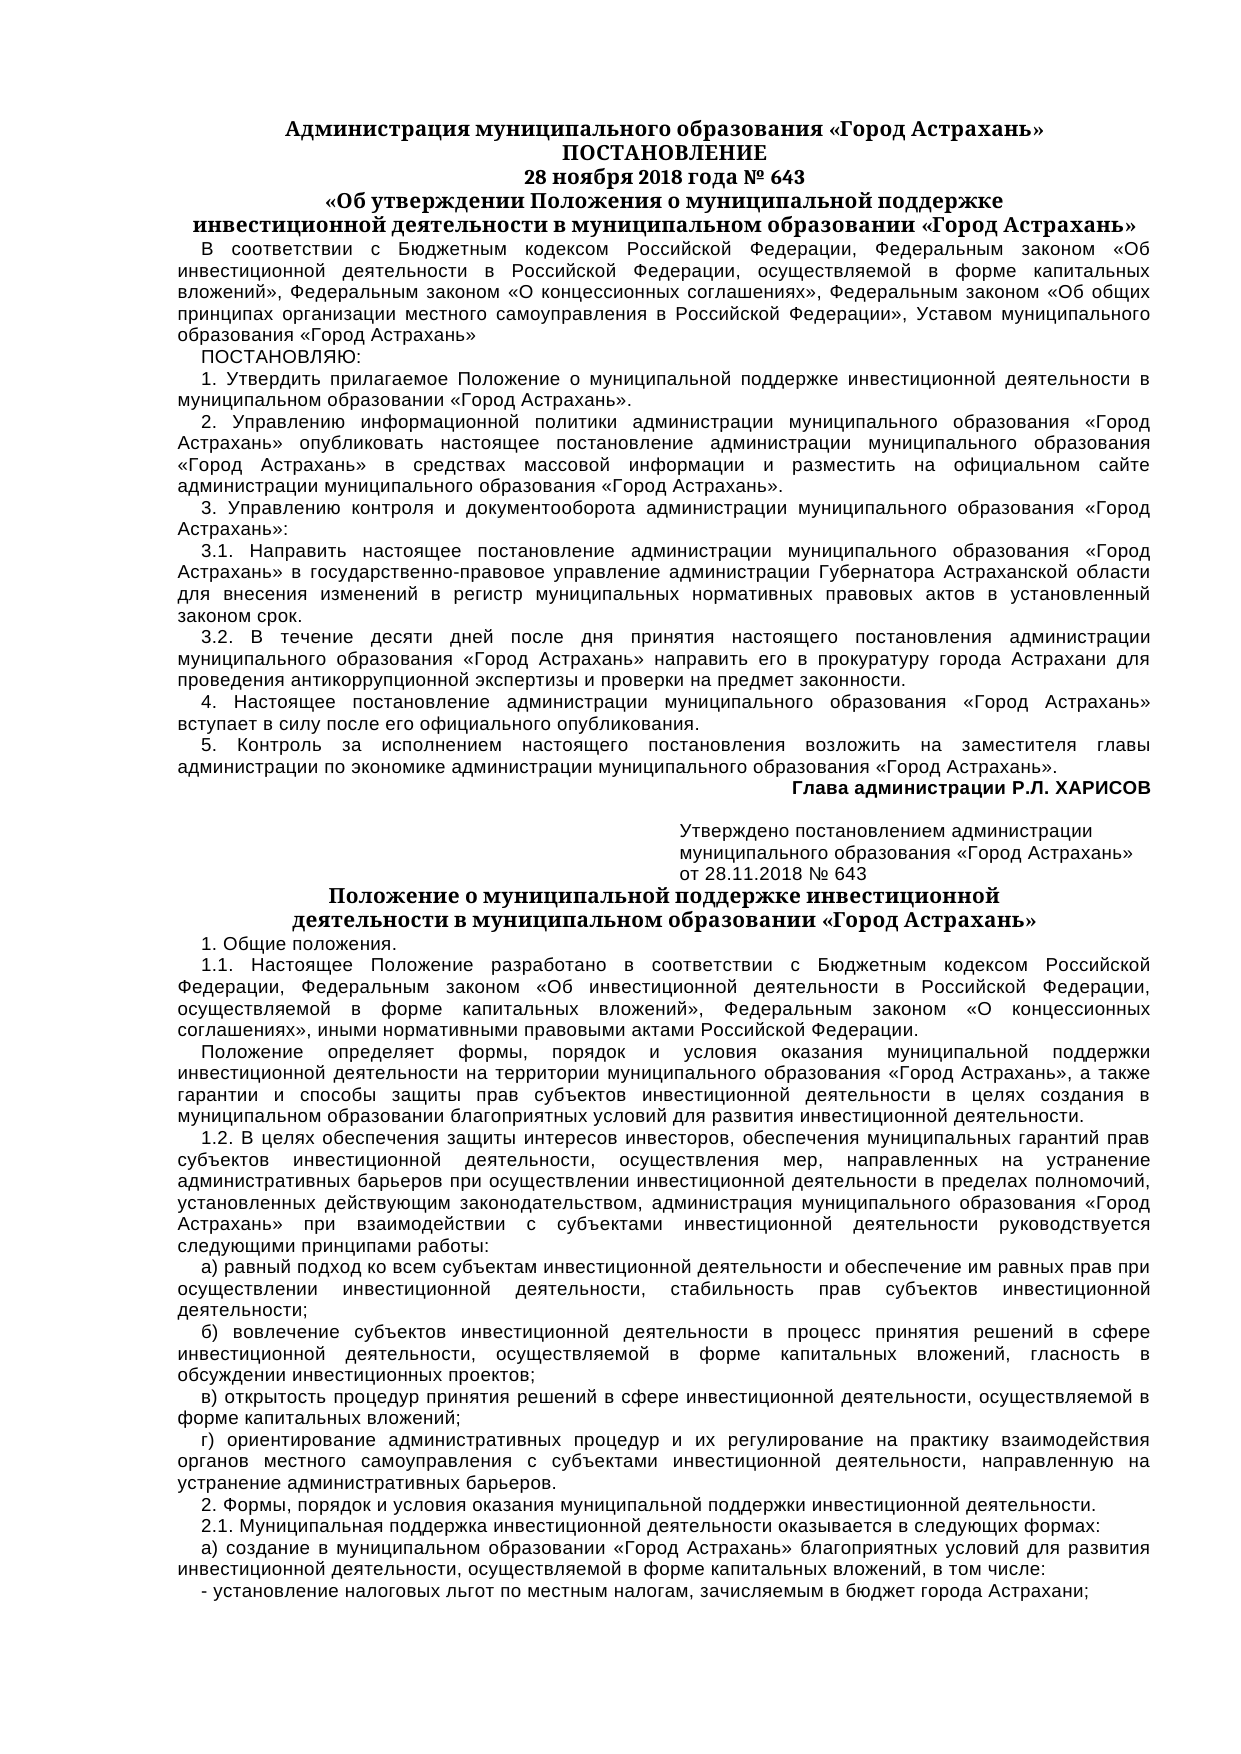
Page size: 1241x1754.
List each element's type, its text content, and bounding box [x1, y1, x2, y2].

text б) вовлечение субъектов инвестиционной деятельности в процесс принятия решений в сфере инвестиционной деятельности, осуществляемой в форме капитальных вложений, гласность в обсуждении инвестиционных проектов; [177, 1321, 1152, 1386]
text а) создание в муниципальном образовании «Город Астрахань» благоприятных условий для развития инвестиционной деятельности, осуществляемой в форме капитальных вложений, в том числе: [177, 1536, 1152, 1579]
text В соответствии с Бюджетным кодексом Российской Федерации, Федеральным законом «Об инвестиционной деятельности в Российской Федерации, осуществляемой в форме капитальных вложений», Федеральным законом «О концессионных соглашениях», Федеральным законом «Об общих принципах организации местного самоуправления в Российской Федерации», Уставом муниципального образования «Город Астрахань» [177, 238, 1152, 346]
text Положение о муниципальной поддержке инвестиционной [177, 885, 1152, 909]
text ПОСТАНОВЛЕНИЕ [177, 142, 1152, 166]
text 1.2. В целях обеспечения защиты интересов инвесторов, обеспечения муниципальных гарантий прав субъектов инвестиционной деятельности, осуществления мер, направленных на устранение административных барьеров при осуществлении инвестиционной деятельности в пределах полномочий, установленных действующим законодательством, администрация муниципального образования «Город Астрахань» при взаимодействии с субъектами инвестиционной деятельности руководствуется следующими принципами работы: [177, 1127, 1152, 1256]
text 2.1. Муниципальная поддержка инвестиционной деятельности оказывается в следующих формах: [177, 1515, 1152, 1536]
text 1. Утвердить прилагаемое Положение о муниципальной поддержке инвестиционной деятельности в муниципальном образовании «Город Астрахань». [177, 367, 1152, 410]
text деятельности в муниципальном образовании «Город Астрахань» [177, 909, 1152, 933]
text в) открытость процедур принятия решений в сфере инвестиционной деятельности, осуществляемой в форме капитальных вложений; [177, 1386, 1152, 1429]
text 3. Управлению контроля и документооборота администрации муниципального образования «Город Астрахань»: [177, 497, 1152, 540]
text Глава администрации Р.Л. ХАРИСОВ [177, 777, 1152, 798]
text инвестиционной деятельности в муниципальном образовании «Город Астрахань» [177, 214, 1152, 238]
text ПОСТАНОВЛЯЮ: [177, 346, 1152, 367]
text 1. Общие положения. [177, 933, 1152, 954]
text от 28.11.2018 № 643 [679, 863, 1152, 885]
text «Об утверждении Положения о муниципальной поддержке [177, 190, 1152, 214]
text - установление налоговых льгот по местным налогам, зачисляемым в бюджет города Астрахани; [177, 1579, 1152, 1601]
text 3.2. В течение десяти дней после дня принятия настоящего постановления администрации муниципального образования «Город Астрахань» направить его в прокуратуру города Астрахани для проведения антикоррупционной экспертизы и проверки на предмет законности. [177, 626, 1152, 691]
text Положение определяет формы, порядок и условия оказания муниципальной поддержки инвестиционной деятельности на территории муниципального образования «Город Астрахань», а также гарантии и способы защиты прав субъектов инвестиционной деятельности в целях создания в муниципальном образовании благоприятных условий для развития инвестиционной деятельности. [177, 1041, 1152, 1127]
text 3.1. Направить настоящее постановление администрации муниципального образования «Город Астрахань» в государственно-правовое управление администрации Губернатора Астраханской области для внесения изменений в регистр муниципальных нормативных правовых актов в установленный законом срок. [177, 540, 1152, 626]
text 4. Настоящее постановление администрации муниципального образования «Город Астрахань» вступает в силу после его официального опубликования. [177, 691, 1152, 734]
text Утверждено постановлением администрации [679, 820, 1152, 842]
text 28 ноября 2018 года № 643 [177, 166, 1152, 190]
text 2. Управлению информационной политики администрации муниципального образования «Город Астрахань» опубликовать настоящее постановление администрации муниципального образования «Город Астрахань» в средствах массовой информации и разместить на официальном сайте администрации муниципального образования «Город Астрахань». [177, 410, 1152, 497]
text г) ориентирование административных процедур и их регулирование на практику взаимодействия органов местного самоуправления с субъектами инвестиционной деятельности, направленную на устранение административных барьеров. [177, 1429, 1152, 1493]
text муниципального образования «Город Астрахань» [679, 842, 1152, 863]
text а) равный подход ко всем субъектам инвестиционной деятельности и обеспечение им равных прав при осуществлении инвестиционной деятельности, стабильность прав субъектов инвестиционной деятельности; [177, 1256, 1152, 1321]
text 2. Формы, порядок и условия оказания муниципальной поддержки инвестиционной деятельности. [177, 1493, 1152, 1515]
text Администрация муниципального образования «Город Астрахань» [177, 118, 1152, 142]
text 5. Контроль за исполнением настоящего постановления возложить на заместителя главы администрации по экономике администрации муниципального образования «Город Астрахань». [177, 734, 1152, 777]
text 1.1. Настоящее Положение разработано в соответствии с Бюджетным кодексом Российской Федерации, Федеральным законом «Об инвестиционной деятельности в Российской Федерации, осуществляемой в форме капитальных вложений», Федеральным законом «О концессионных соглашениях», иными нормативными правовыми актами Российской Федерации. [177, 954, 1152, 1041]
